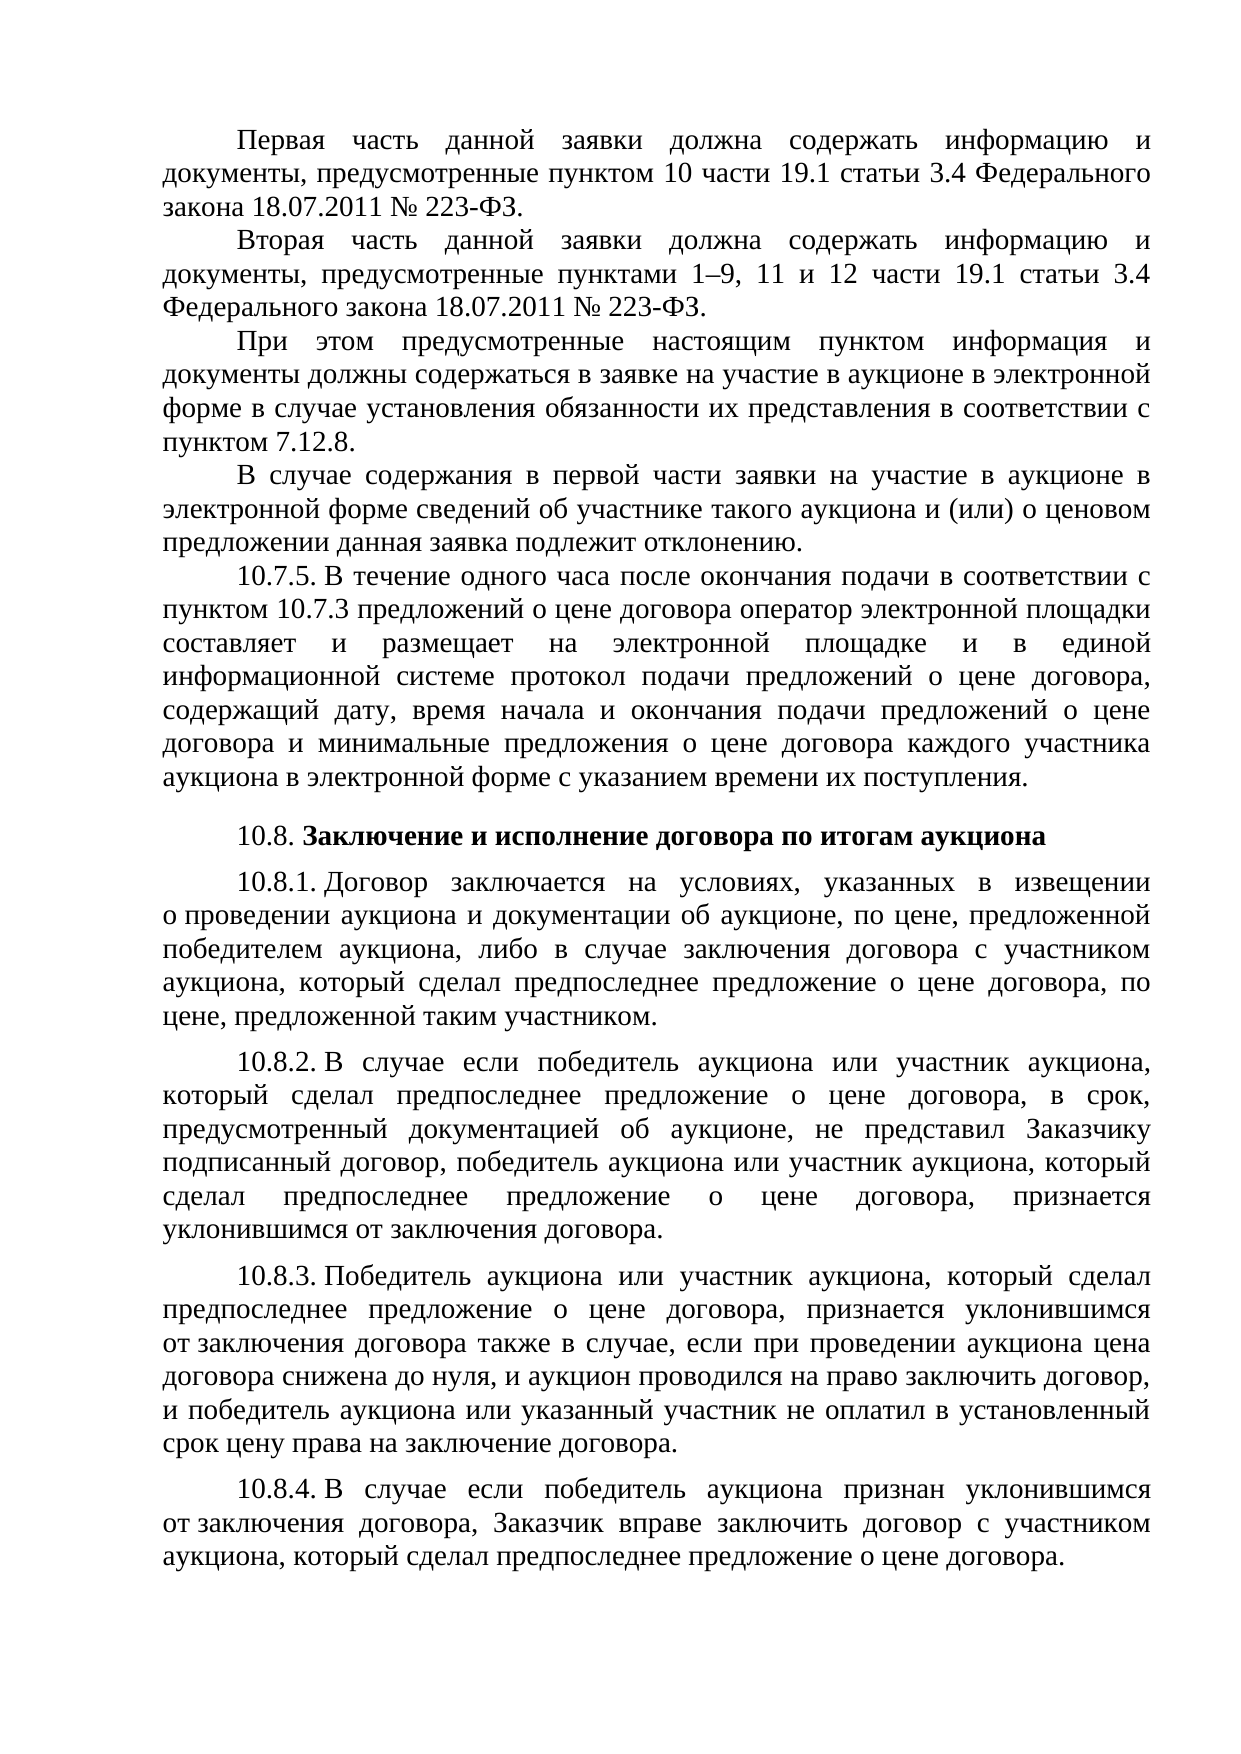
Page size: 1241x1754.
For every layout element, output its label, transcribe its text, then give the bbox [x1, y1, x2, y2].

list В случае если победитель аукциона признан уклонившимся от заключения договора, Заказчик вправе заключить договор с участником аукциона, который сделал предпоследнее предложение о цене договора. [162, 1471, 1152, 1572]
list Первая часть данной заявки должна содержать информацию и документы, предусмотренные пунктом 10 части 19.1 статьи 3.4 Федерального закона 18.07.2011 № 223-ФЗ. [162, 122, 1152, 222]
list В течение одного часа после окончания подачи в соответствии с пунктом 10.7.3 предложений о цене договора оператор электронной площадки составляет и размещает на электронной площадке и в единой информационной системе протокол подачи предложений о цене договора, содержащий дату, время начала и окончания подачи предложений о цене договора и минимальные предложения о цене договора каждого участника аукциона в электронной форме с указанием времени их поступления. [162, 558, 1152, 793]
list Победитель аукциона или участник аукциона, который сделал предпоследнее предложение о цене договора, признается уклонившимся от заключения договора также в случае, если при проведении аукциона цена договора снижена до нуля, и аукцион проводился на право заключить договор, и победитель аукциона или указанный участник не оплатил в установленный срок цену права на заключение договора. [162, 1258, 1152, 1459]
subtitle Заключение и исполнение договора по итогам аукциона [162, 818, 1152, 851]
list В случае если победитель аукциона или участник аукциона, который сделал предпоследнее предложение о цене договора, в срок, предусмотренный документацией об аукционе, не представил Заказчику подписанный договор, победитель аукциона или участник аукциона, который сделал предпоследнее предложение о цене договора, признается уклонившимся от заключения договора. [162, 1044, 1152, 1245]
list При этом предусмотренные настоящим пунктом информация и документы должны содержаться в заявке на участие в аукционе в электронной форме в случае установления обязанности их представления в соответствии с пунктом 7.12.8. [162, 323, 1152, 457]
list Вторая часть данной заявки должна содержать информацию и документы, предусмотренные пунктами 1–9, 11 и 12 части 19.1 статьи 3.4 Федерального закона 18.07.2011 № 223-ФЗ. [162, 222, 1152, 323]
list В случае содержания в первой части заявки на участие в аукционе в электронной форме сведений об участнике такого аукциона и (или) о ценовом предложении данная заявка подлежит отклонению. [162, 457, 1152, 558]
list Договор заключается на условиях, указанных в извещении о проведении аукциона и документации об аукционе, по цене, предложенной победителем аукциона, либо в случае заключения договора с участником аукциона, который сделал предпоследнее предложение о цене договора, по цене, предложенной таким участником. [162, 864, 1152, 1031]
